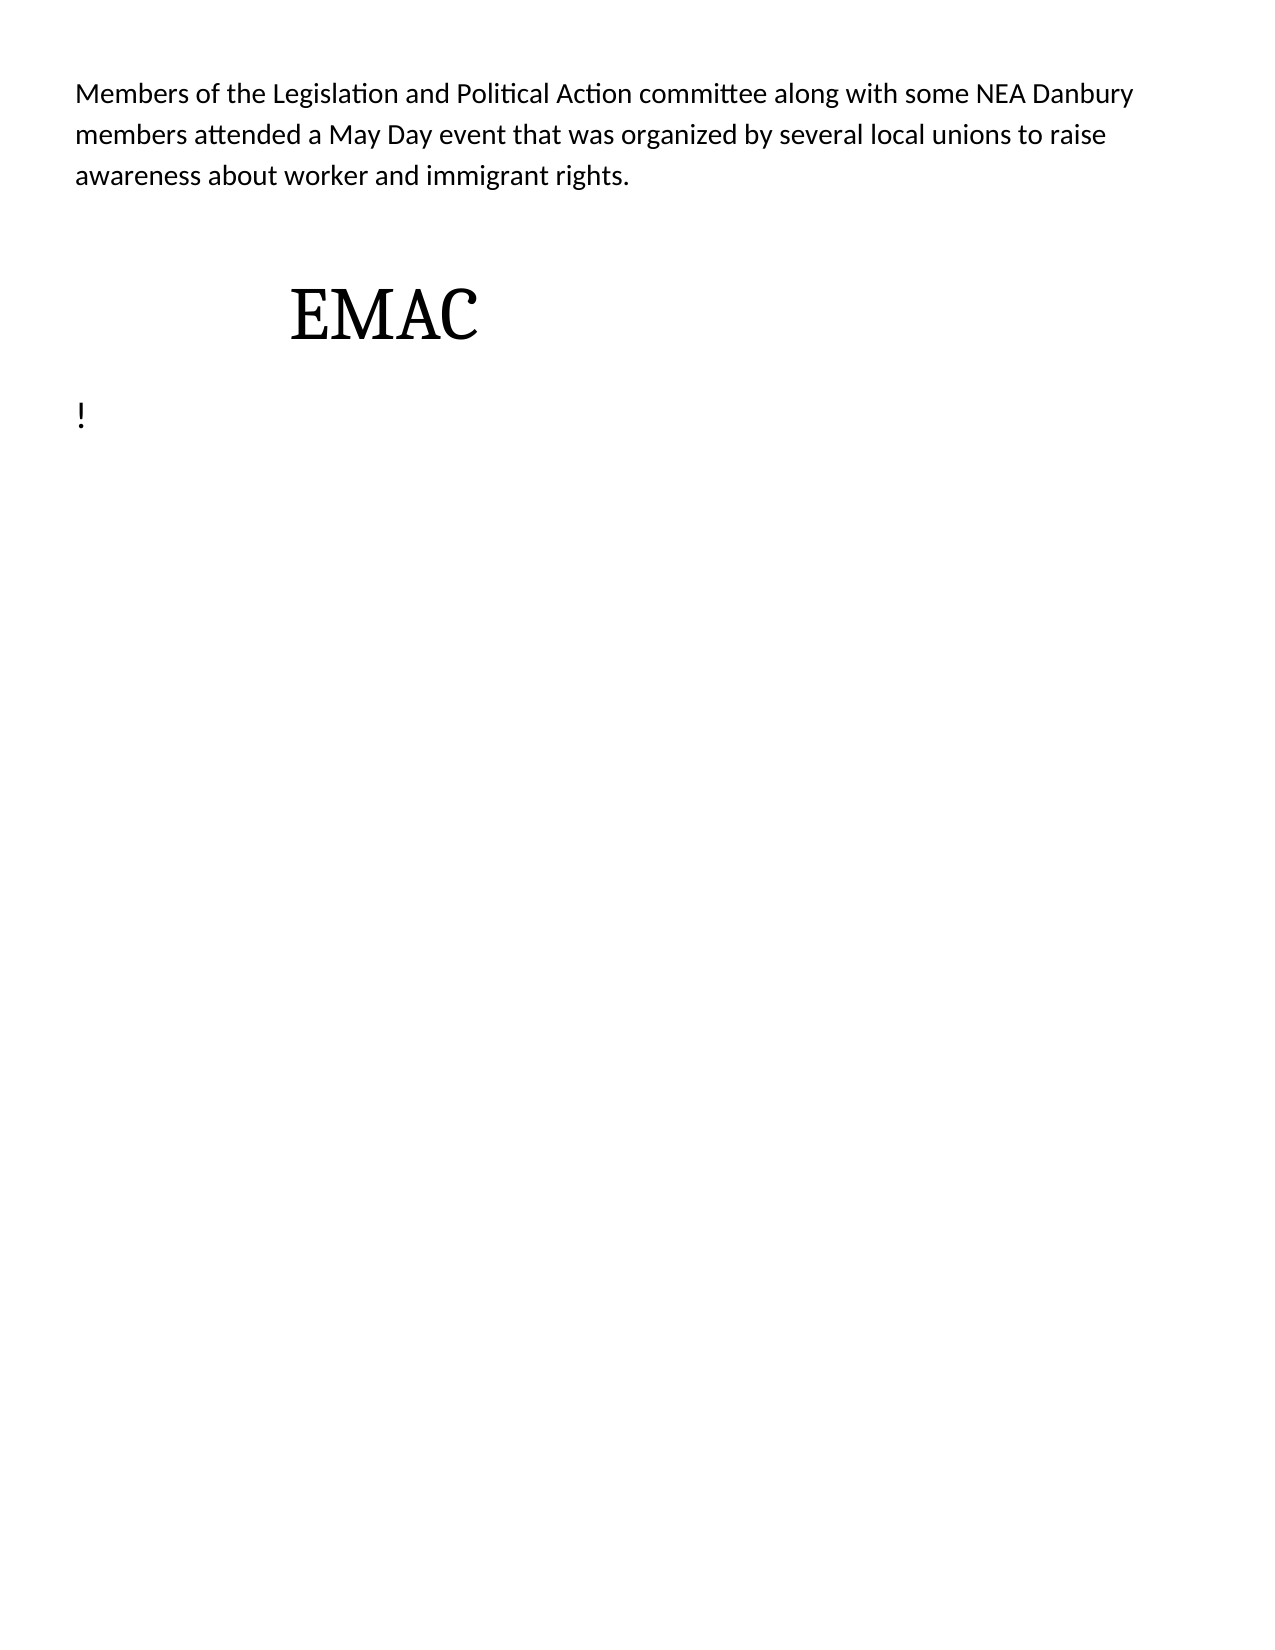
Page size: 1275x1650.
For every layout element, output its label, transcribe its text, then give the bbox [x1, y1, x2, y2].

text ! [75, 392, 1200, 437]
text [75, 75, 1200, 192]
text EMAC [75, 272, 1200, 358]
